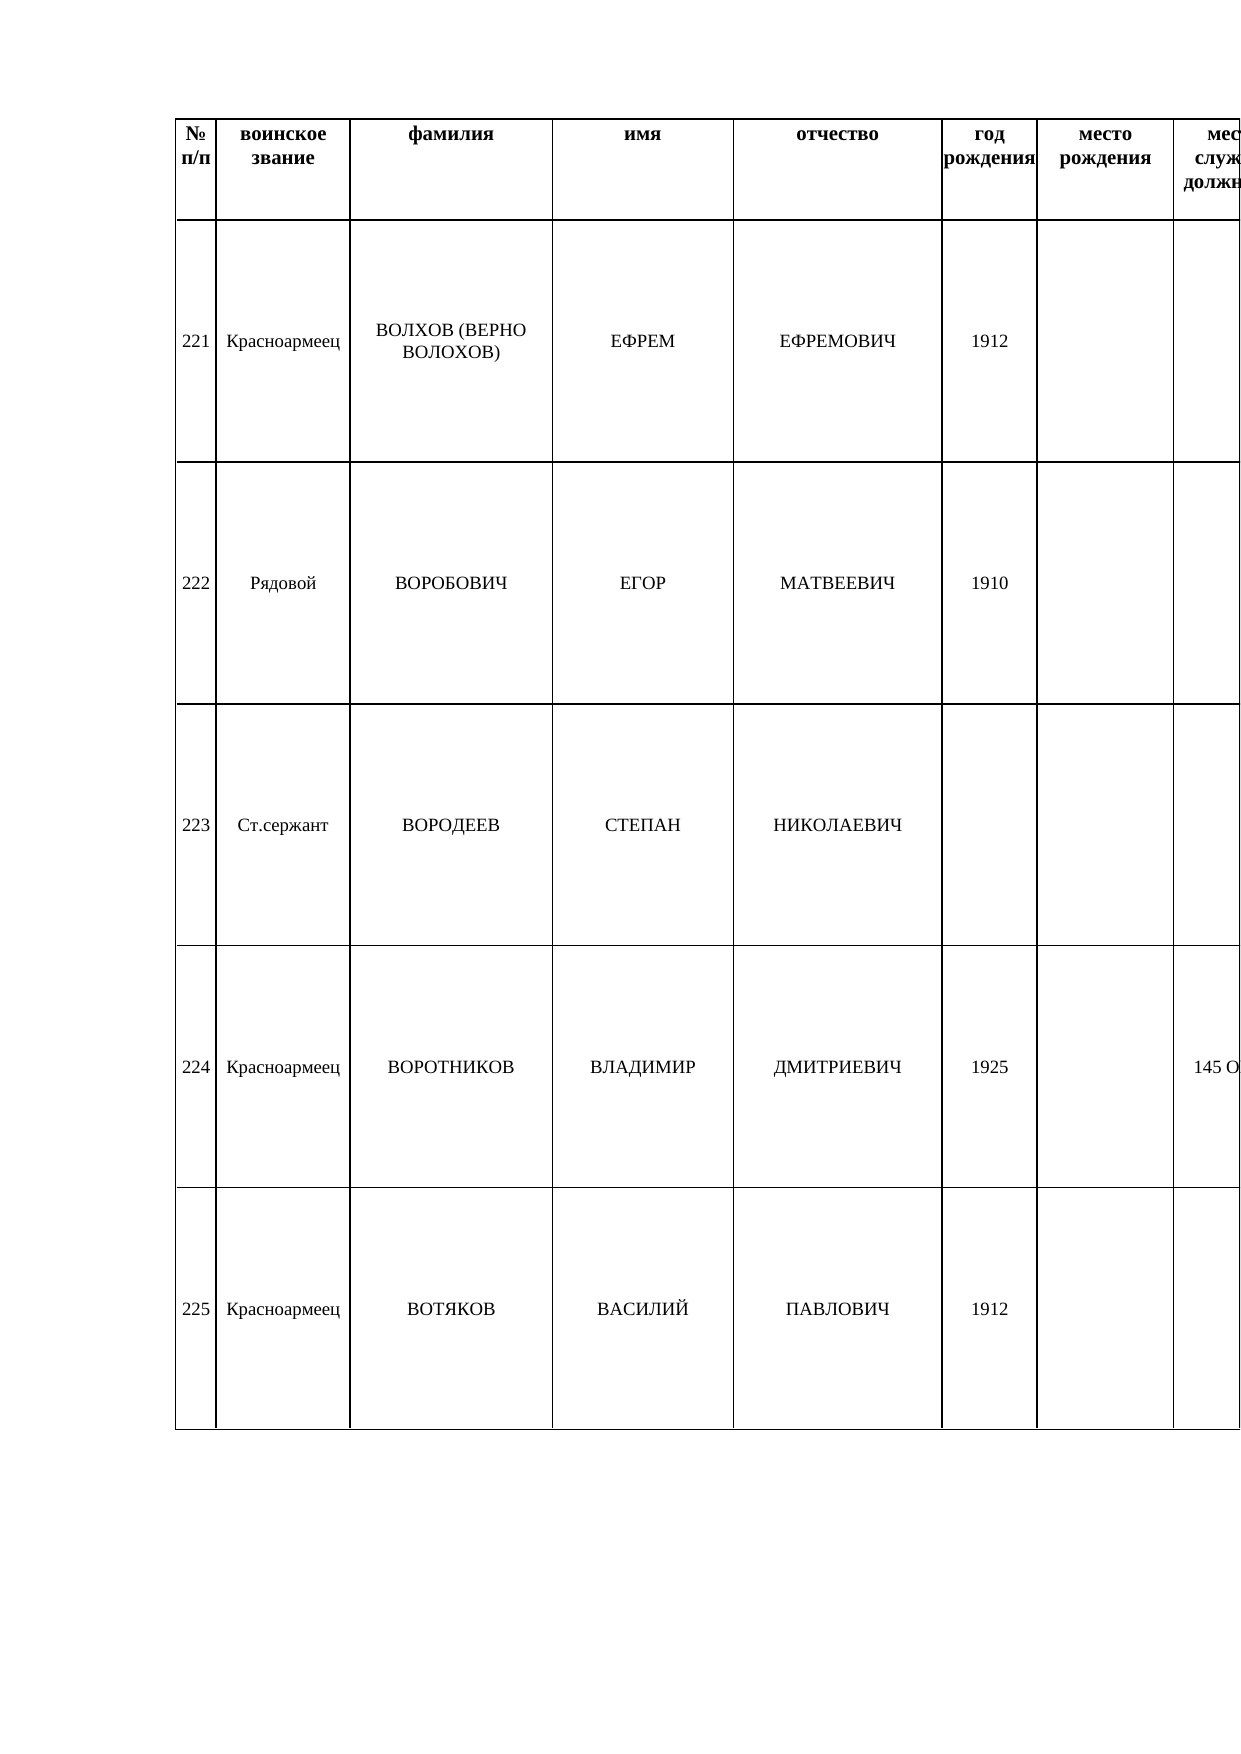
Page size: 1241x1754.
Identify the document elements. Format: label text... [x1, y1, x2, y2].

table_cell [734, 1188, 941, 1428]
table_header фамилия [351, 120, 552, 219]
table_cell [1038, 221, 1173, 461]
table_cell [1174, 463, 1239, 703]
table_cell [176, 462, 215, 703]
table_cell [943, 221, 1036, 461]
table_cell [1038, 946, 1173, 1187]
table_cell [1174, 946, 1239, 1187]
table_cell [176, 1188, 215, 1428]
table_header отчество [734, 120, 941, 219]
table_header место службы, должность [1174, 120, 1239, 219]
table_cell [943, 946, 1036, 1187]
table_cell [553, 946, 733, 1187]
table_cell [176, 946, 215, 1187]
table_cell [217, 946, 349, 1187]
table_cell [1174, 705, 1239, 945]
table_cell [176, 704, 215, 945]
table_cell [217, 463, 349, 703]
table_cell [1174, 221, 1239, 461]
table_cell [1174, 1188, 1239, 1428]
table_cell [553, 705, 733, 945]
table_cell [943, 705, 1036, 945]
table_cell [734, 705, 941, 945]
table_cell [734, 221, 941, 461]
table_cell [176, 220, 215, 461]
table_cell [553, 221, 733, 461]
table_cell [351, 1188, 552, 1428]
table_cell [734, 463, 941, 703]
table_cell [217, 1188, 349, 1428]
table_header № п/п [176, 120, 215, 219]
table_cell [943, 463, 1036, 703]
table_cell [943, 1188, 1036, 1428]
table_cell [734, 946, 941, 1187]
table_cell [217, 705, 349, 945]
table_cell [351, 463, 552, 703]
table_header имя [553, 120, 733, 219]
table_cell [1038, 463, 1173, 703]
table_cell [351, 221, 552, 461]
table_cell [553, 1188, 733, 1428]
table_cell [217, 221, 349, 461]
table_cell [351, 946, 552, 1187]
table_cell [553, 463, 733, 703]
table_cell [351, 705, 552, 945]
table_header год рождения [943, 120, 1036, 219]
table_header место рождения [1038, 120, 1173, 219]
table_header воинское звание [217, 120, 349, 219]
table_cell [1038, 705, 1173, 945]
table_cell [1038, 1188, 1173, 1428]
